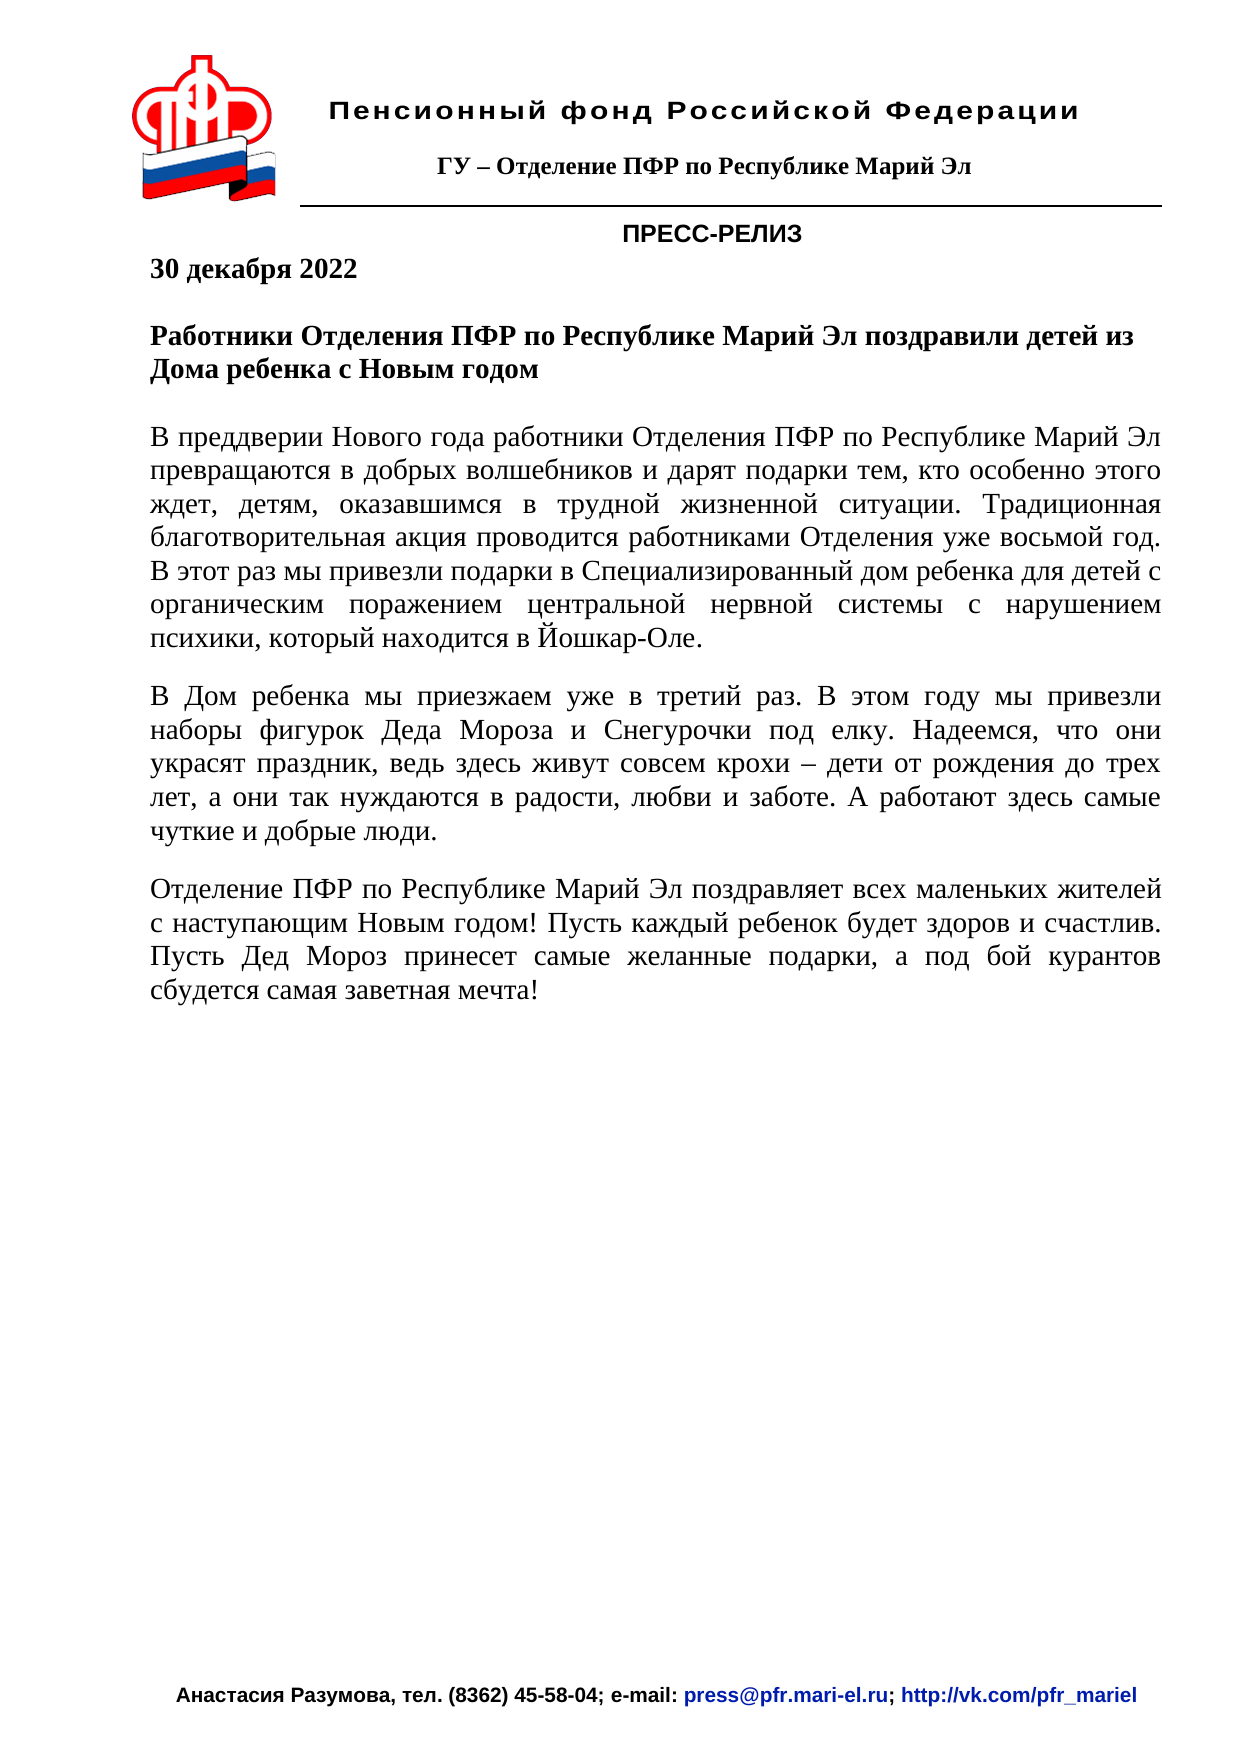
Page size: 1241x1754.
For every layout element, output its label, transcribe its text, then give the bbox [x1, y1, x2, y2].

text 30 декабря 2022 [150, 251, 1162, 284]
text Отделение ПФР по Республике Марий Эл поздравляет всех маленьких жителей с наступающим Новым годом! Пусть каждый ребенок будет здоров и счастлив. Пусть Дед Мороз принесет самые желанные подарки, а под бой курантов сбудется самая заветная мечта! [150, 871, 1162, 1005]
picture [131, 55, 276, 202]
text В Дом ребенка мы приезжаем уже в третий раз. В этом году мы привезли наборы фигурок Деда Мороза и Снегурочки под елку. Надеемся, что они украсят праздник, ведь здесь живут совсем крохи – дети от рождения до трех лет, а они так нуждаются в радости, любви и заботе. А работают здесь самые чуткие и добрые люди. [150, 678, 1162, 846]
text Работники Отделения ПФР по Республике Марий Эл поздравили детей из Дома ребенка с Новым годом [150, 318, 1162, 385]
text В преддверии Нового года работники Отделения ПФР по Республике Марий Эл превращаются в добрых волшебников и дарят подарки тем, кто особенно этого ждет, детям, оказавшимся в трудной жизненной ситуации. Традиционная благотворительная акция проводится работниками Отделения уже восьмой год. В этот раз мы привезли подарки в Специализированный дом ребенка для детей с органическим поражением центральной нервной системы с нарушением психики, который находится в Йошкар-Оле. [150, 419, 1162, 653]
